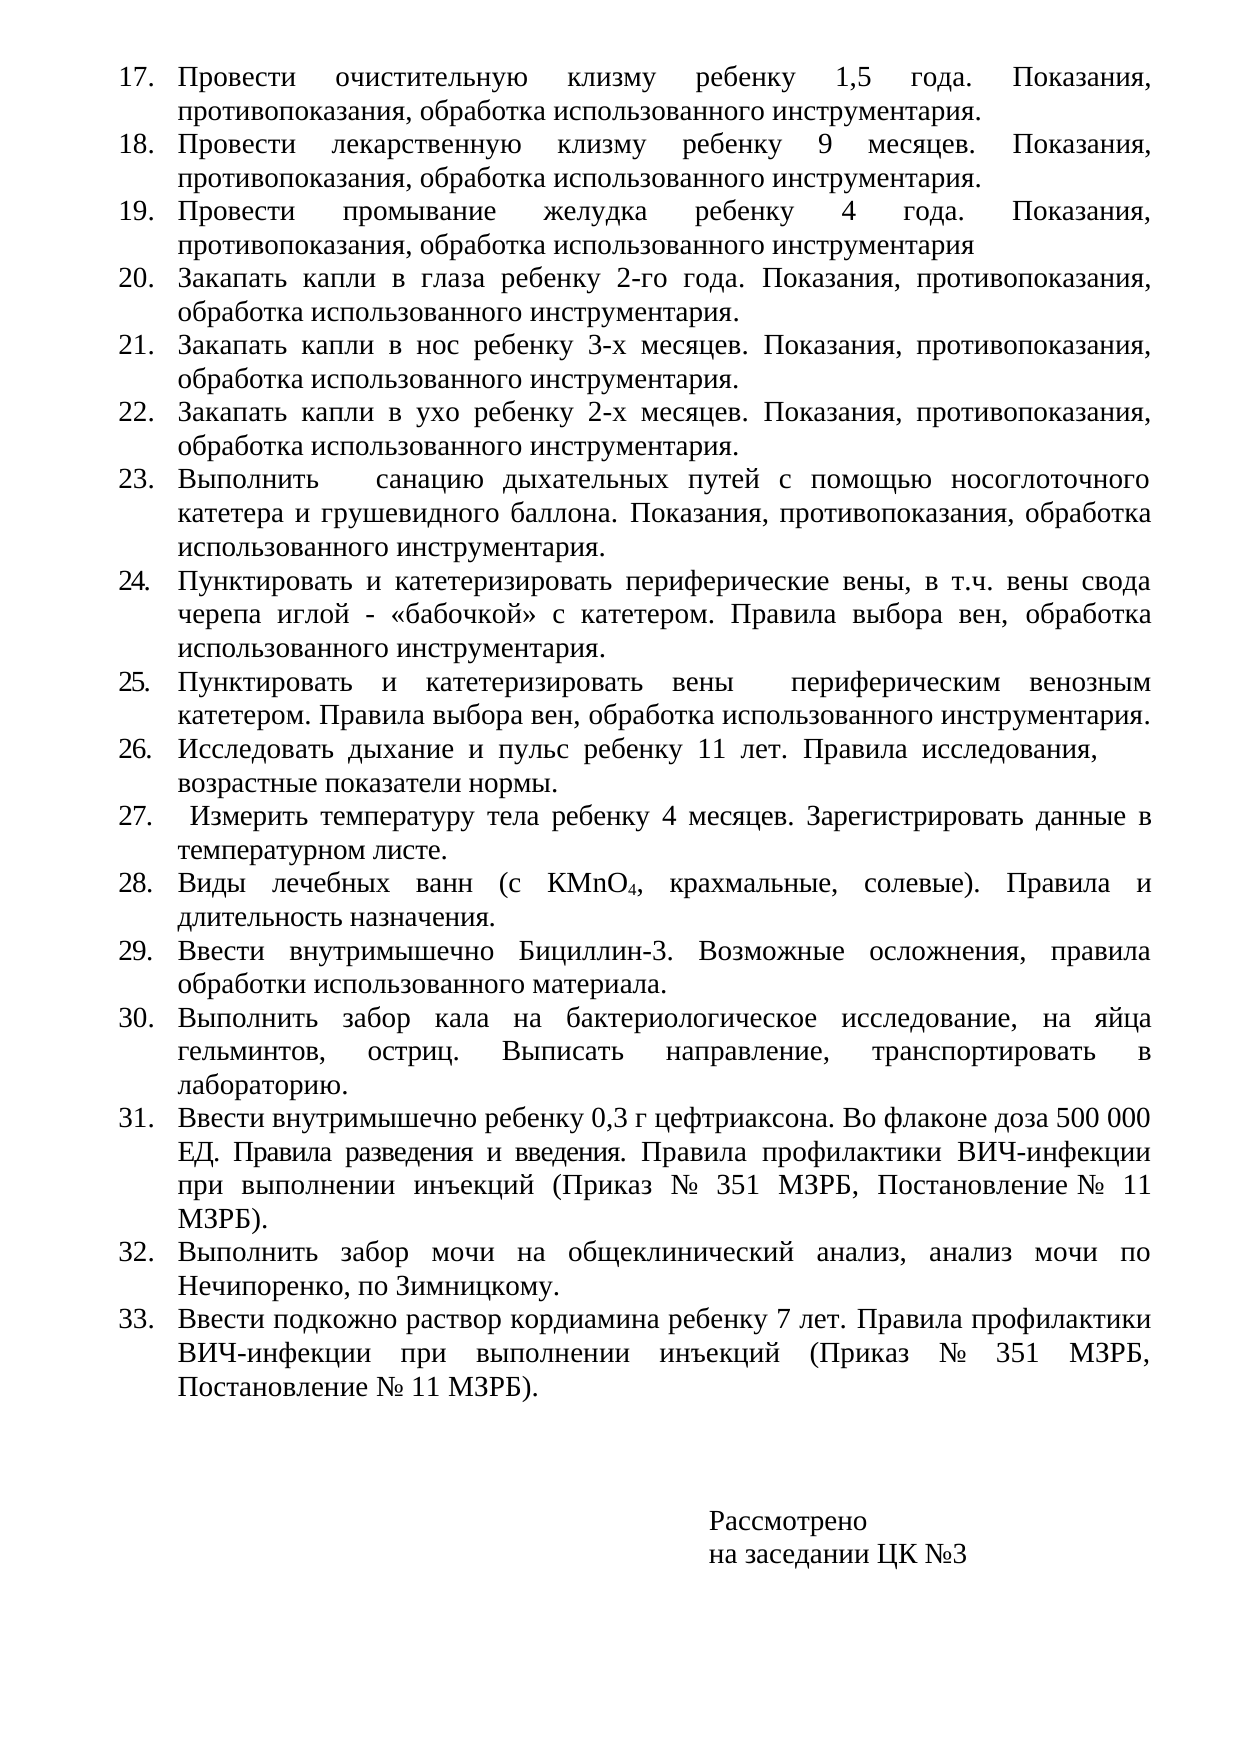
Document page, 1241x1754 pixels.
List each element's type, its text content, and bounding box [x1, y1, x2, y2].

list Провести лекарственную клизму ребенку 9 месяцев. Показания, противопоказания, обработка использованного инструментария. [118, 126, 1152, 193]
list Ввести подкожно раствор кордиамина ребенку 7 лет. Правила профилактики ВИЧ-инфекции при выполнении инъекций (Приказ № 351 МЗРБ, Постановление № 11 МЗРБ). [118, 1302, 1152, 1402]
list Пунктировать и катетеризировать вены периферическим венозным катетером. Правила выбора вен, обработка использованного инструментария. [118, 664, 1152, 731]
list Исследовать дыхание и пульс ребенку 11 лет. Правила исследования, возрастные показатели нормы. [118, 731, 1098, 798]
list Выполнить забор мочи на общеклинический анализ, анализ мочи по Нечипоренко, по Зимницкому. [118, 1234, 1152, 1302]
list Измерить температуру тела ребенку 4 месяцев. Зарегистрировать данные в температурном листе. [118, 798, 1152, 866]
text на заседании ЦК №3 [709, 1536, 1152, 1570]
list Закапать капли в ухо ребенку 2-х месяцев. Показания, противопоказания, обработка использованного инструментария. [118, 394, 1152, 462]
list Провести очистительную клизму ребенку 1,5 года. Показания, противопоказания, обработка использованного инструментария. [118, 59, 1152, 126]
list Закапать капли в глаза ребенку 2-го года. Показания, противопоказания, обработка использованного инструментария. [118, 260, 1152, 327]
list Закапать капли в нос ребенку 3-х месяцев. Показания, противопоказания, обработка использованного инструментария. [118, 327, 1152, 394]
list Виды лечебных ванн (с КМnО4, крахмальные, солевые). Правила и длительность назначения. [118, 866, 1152, 933]
list Пунктировать и катетеризировать периферические вены, в т.ч. вены свода черепа иглой - «бабочкой» с катетером. Правила выбора вен, обработка использованного инструментария. [118, 563, 1152, 663]
text Рассмотрено [709, 1503, 1152, 1536]
list Провести промывание желудка ребенку 4 года. Показания, противопоказания, обработка использованного инструментария [118, 193, 1152, 260]
list Выполнить санацию дыхательных путей с помощью носоглоточного катетера и грушевидного баллона. Показания, противопоказания, обработка использованного инструментария. [118, 462, 1152, 562]
list Ввести внутримышечно Бициллин-3. Возможные осложнения, правила обработки использованного материала. [118, 933, 1152, 1000]
list Выполнить забор кала на бактериологическое исследование, на яйца гельминтов, остриц. Выписать направление, транспортировать в лабораторию. [118, 1000, 1152, 1100]
list Ввести внутримышечно ребенку 0,3 г цефтриаксона. Во флаконе доза 500 000 ЕД. Правила разведения и введения. Правила профилактики ВИЧ-инфекции при выполнении инъекций (Приказ № 351 МЗРБ, Постановление № 11 МЗРБ). [118, 1100, 1152, 1234]
